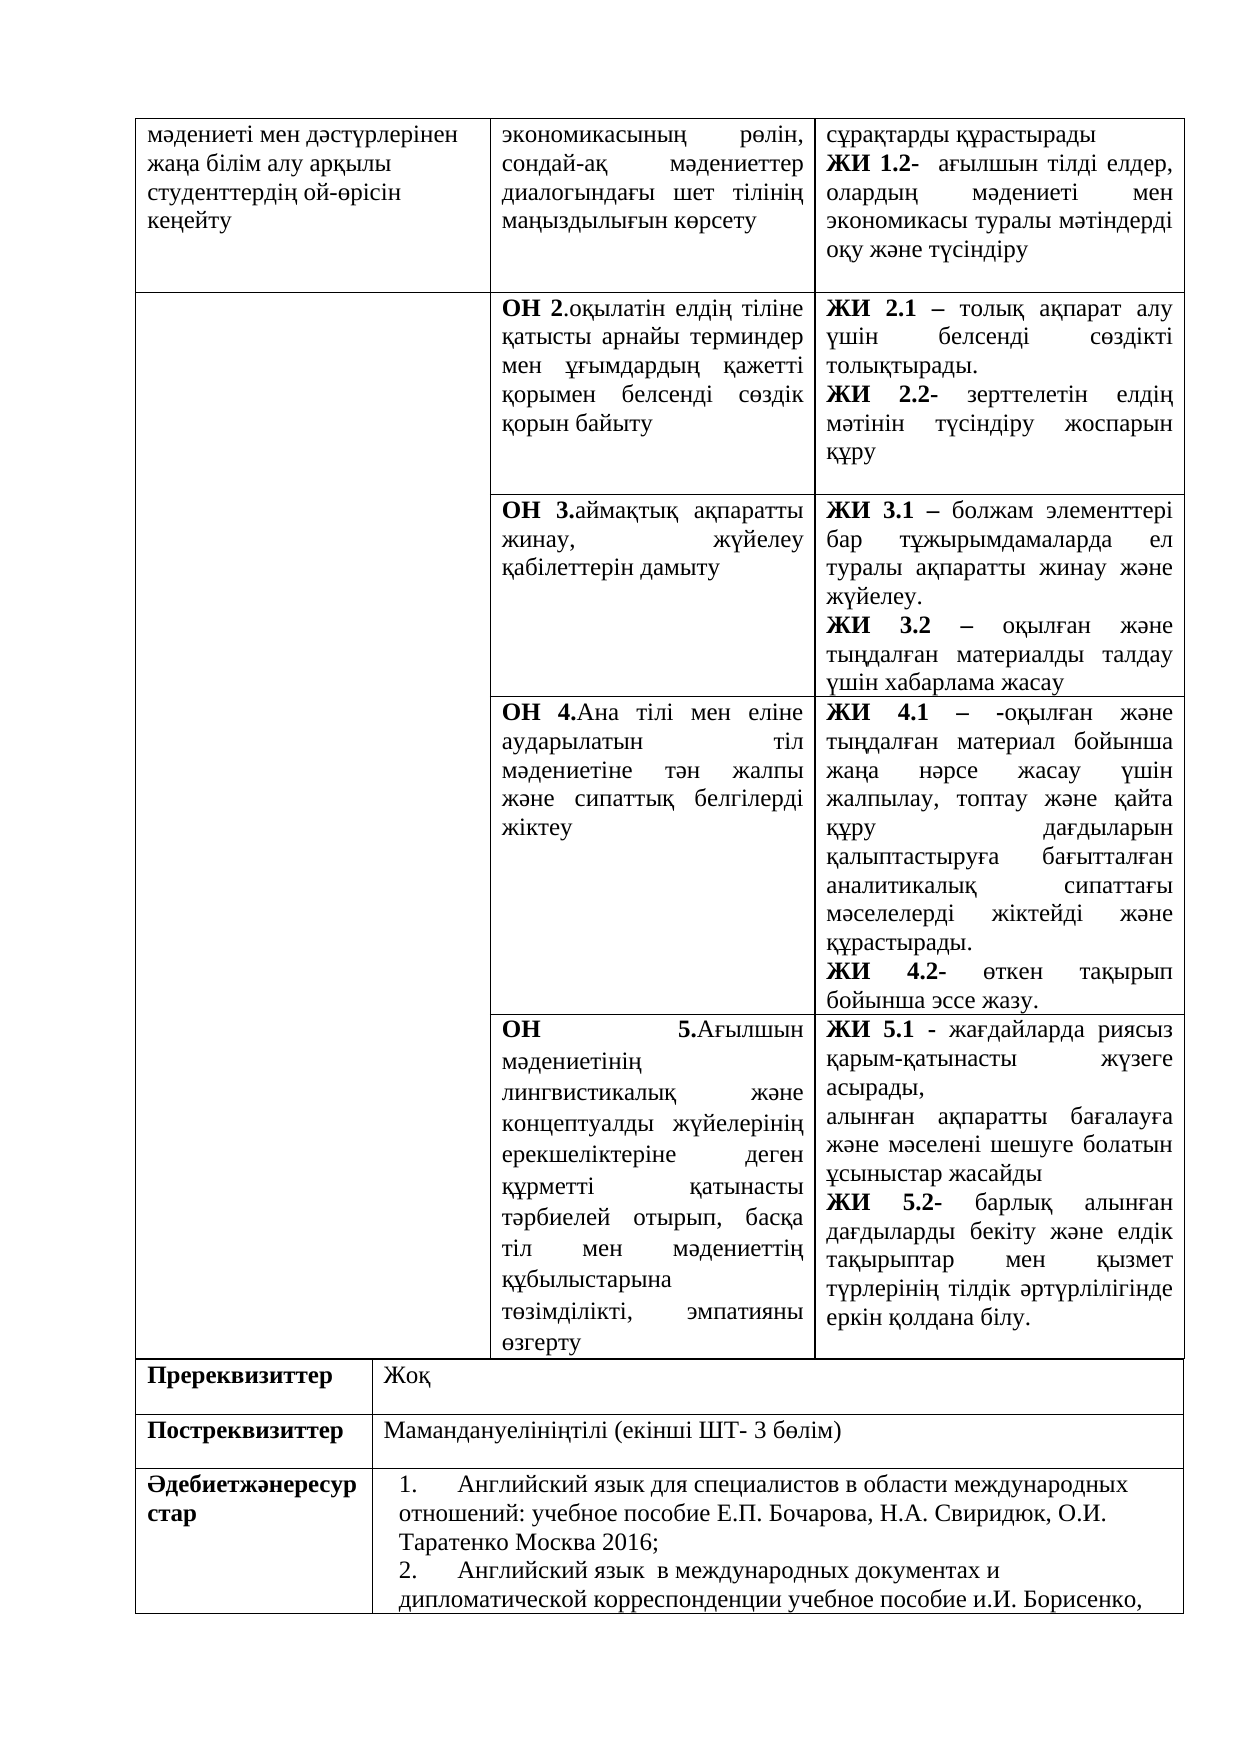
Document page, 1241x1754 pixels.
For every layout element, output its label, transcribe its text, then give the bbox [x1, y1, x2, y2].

table_cell ОН 4.Ана тілі мен еліне аударылатын тіл мәдениетіне тән жалпы және сипаттық белгілерді жіктеу [491, 697, 814, 1013]
table_cell Мамандануелініңтілі (екінші ШТ- 3 бөлім) [373, 1415, 1183, 1468]
table_header Жоқ [373, 1360, 1183, 1414]
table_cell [816, 119, 1184, 292]
table_cell ОН 2.оқылатін елдің тіліне қатысты арнайы терминдер мен ұғымдардың қажетті қорымен белсенді сөздік қорын байыту [491, 293, 814, 494]
table_header Пререквизиттер [136, 1360, 372, 1414]
table_cell ОН 5.Ағылшын мәдениетінің лингвистикалық және концептуалды жүйелерінің ерекшеліктеріне деген құрметті қатынасты тәрбиелей отырып, басқа тіл мен мәдениеттің құбылыстарына төзімділікті, эмпатияны өзгерту [491, 1015, 814, 1358]
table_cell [373, 1469, 1183, 1613]
table_cell Постреквизиттер [136, 1415, 372, 1468]
table_cell ЖИ 2.1 – толық ақпарат алу үшін белсенді сөздікті толықтырады. ЖИ 2.2- зерттелетін елдің мәтінін түсіндіру жоспарын құру [816, 293, 1184, 494]
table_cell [136, 119, 490, 292]
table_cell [491, 119, 814, 292]
table_cell ЖИ 4.1 – -оқылған және тыңдалған материал бойынша жаңа нәрсе жасау үшін жалпылау, топтау және қайта құру дағдыларын қалыптастыруға бағытталған аналитикалық сипаттағы мәселелерді жіктейді және құрастырады. ЖИ 4.2- өткен тақырып бойынша эссе жазу. [816, 697, 1184, 1013]
table_cell ЖИ 5.1 - жағдайларда риясыз қарым-қатынасты жүзеге асырады, алынған ақпаратты бағалауға және мәселені шешуге болатын ұсыныстар жасайды ЖИ 5.2- барлық алынған дағдыларды бекіту және елдік тақырыптар мен қызмет түрлерінің тілдік әртүрлілігінде еркін қолдана білу. [816, 1015, 1184, 1358]
table_cell [136, 293, 490, 1358]
table_cell ЖИ 3.1 – болжам элементтері бар тұжырымдамаларда ел туралы ақпаратты жинау және жүйелеу. ЖИ 3.2 – оқылған және тыңдалған материалды талдау үшін хабарлама жасау [816, 495, 1184, 696]
table_cell ОН 3.аймақтық ақпаратты жинау, жүйелеу қабілеттерін дамыту [491, 495, 814, 696]
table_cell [136, 1469, 372, 1613]
